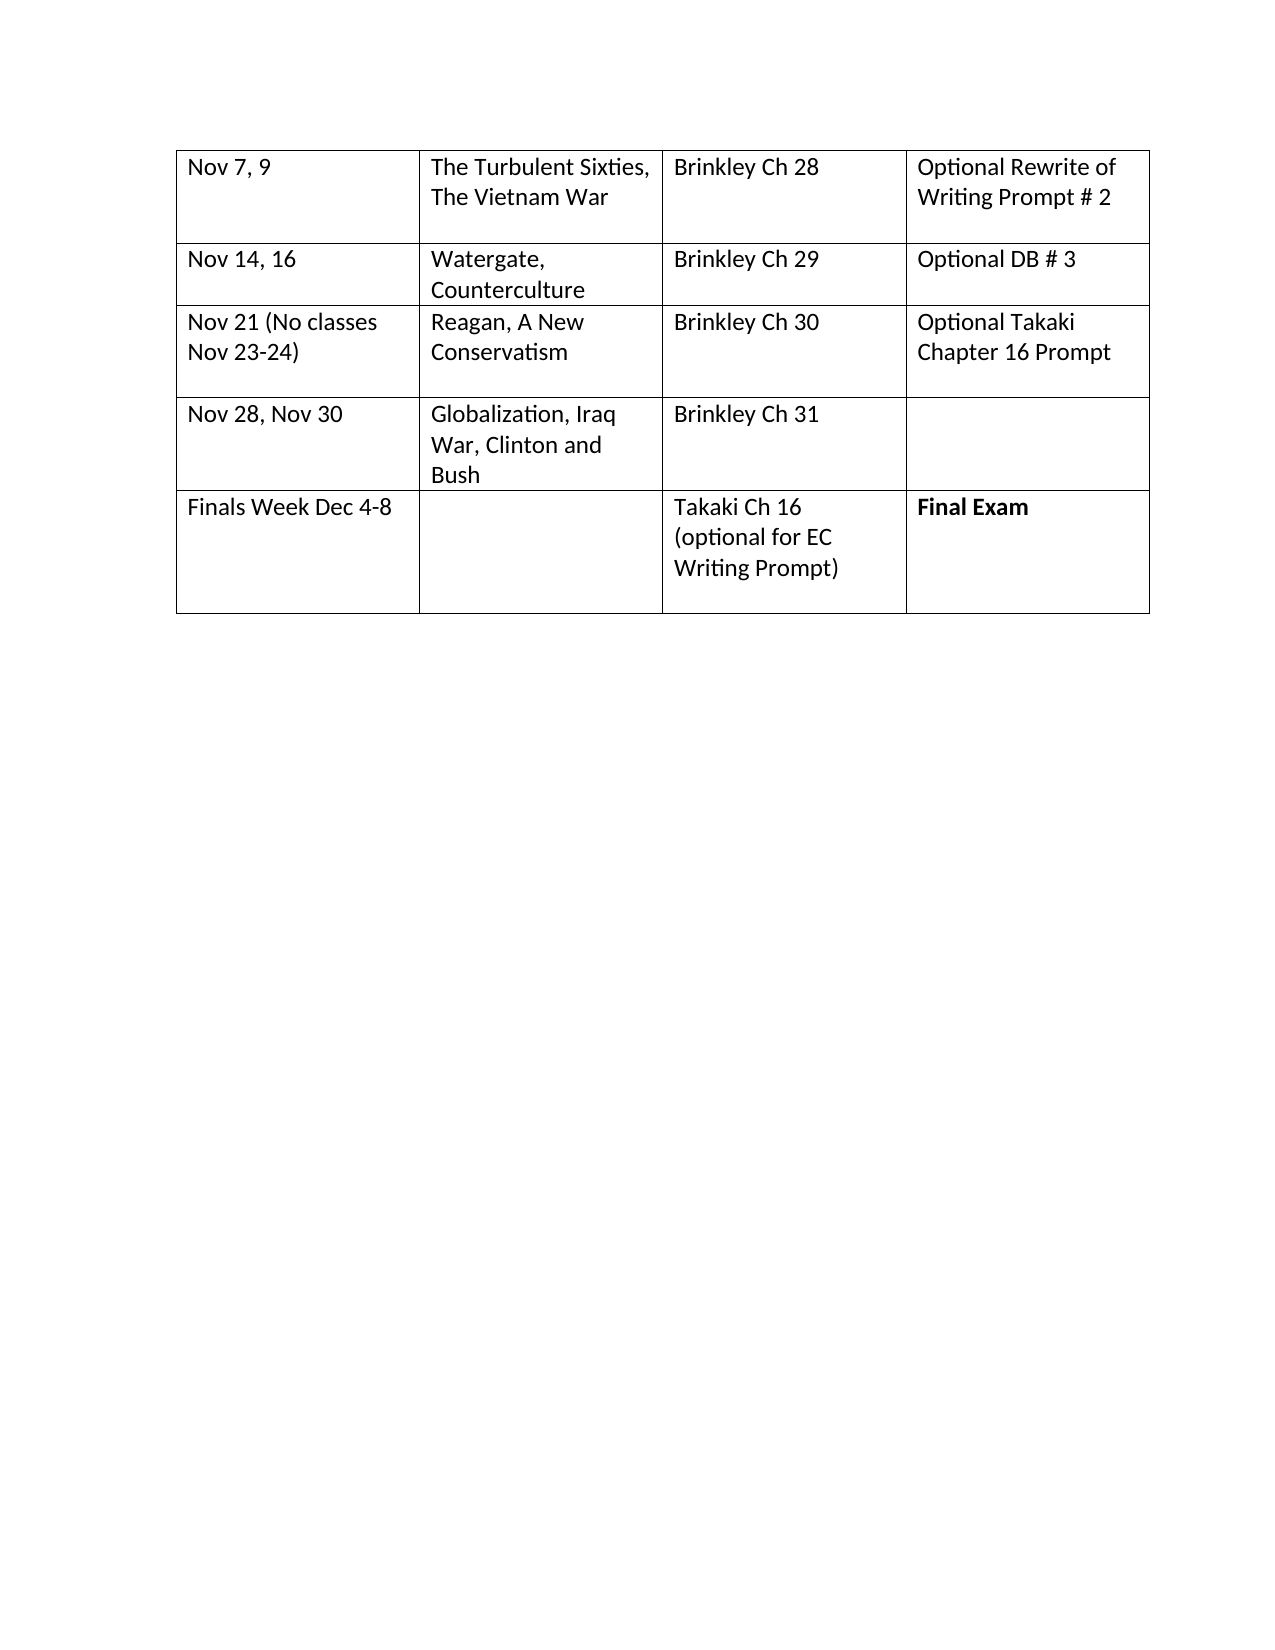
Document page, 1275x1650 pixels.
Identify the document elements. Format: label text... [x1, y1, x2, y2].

table_cell Watergate, Counterculture [420, 244, 662, 305]
table_cell Nov 28, Nov 30 [177, 398, 419, 490]
table_cell Reagan, A New Conservatism [420, 306, 662, 397]
table_cell Nov 21 (No classes Nov 23-24) [177, 306, 419, 397]
table_cell Optional DB # 3 [907, 244, 1149, 305]
table_cell Brinkley Ch 29 [663, 244, 906, 305]
table_cell Takaki Ch 16 (optional for EC Writing Prompt) [663, 491, 906, 613]
table_cell Nov 7, 9 [177, 151, 419, 243]
table_cell Final Exam [907, 491, 1149, 613]
table_cell Optional Rewrite of Writing Prompt # 2 [907, 151, 1149, 243]
table_cell Brinkley Ch 30 [663, 306, 906, 397]
table_cell The Turbulent Sixties, The Vietnam War [420, 151, 662, 243]
table_cell Brinkley Ch 31 [663, 398, 906, 490]
table_cell Finals Week Dec 4-8 [177, 491, 419, 613]
table_cell [420, 491, 662, 613]
table_cell Brinkley Ch 28 [663, 151, 906, 243]
table_cell Optional Takaki Chapter 16 Prompt [907, 306, 1149, 397]
table_cell Globalization, Iraq War, Clinton and Bush [420, 398, 662, 490]
table_cell Nov 14, 16 [177, 244, 419, 305]
table_cell [907, 398, 1149, 490]
